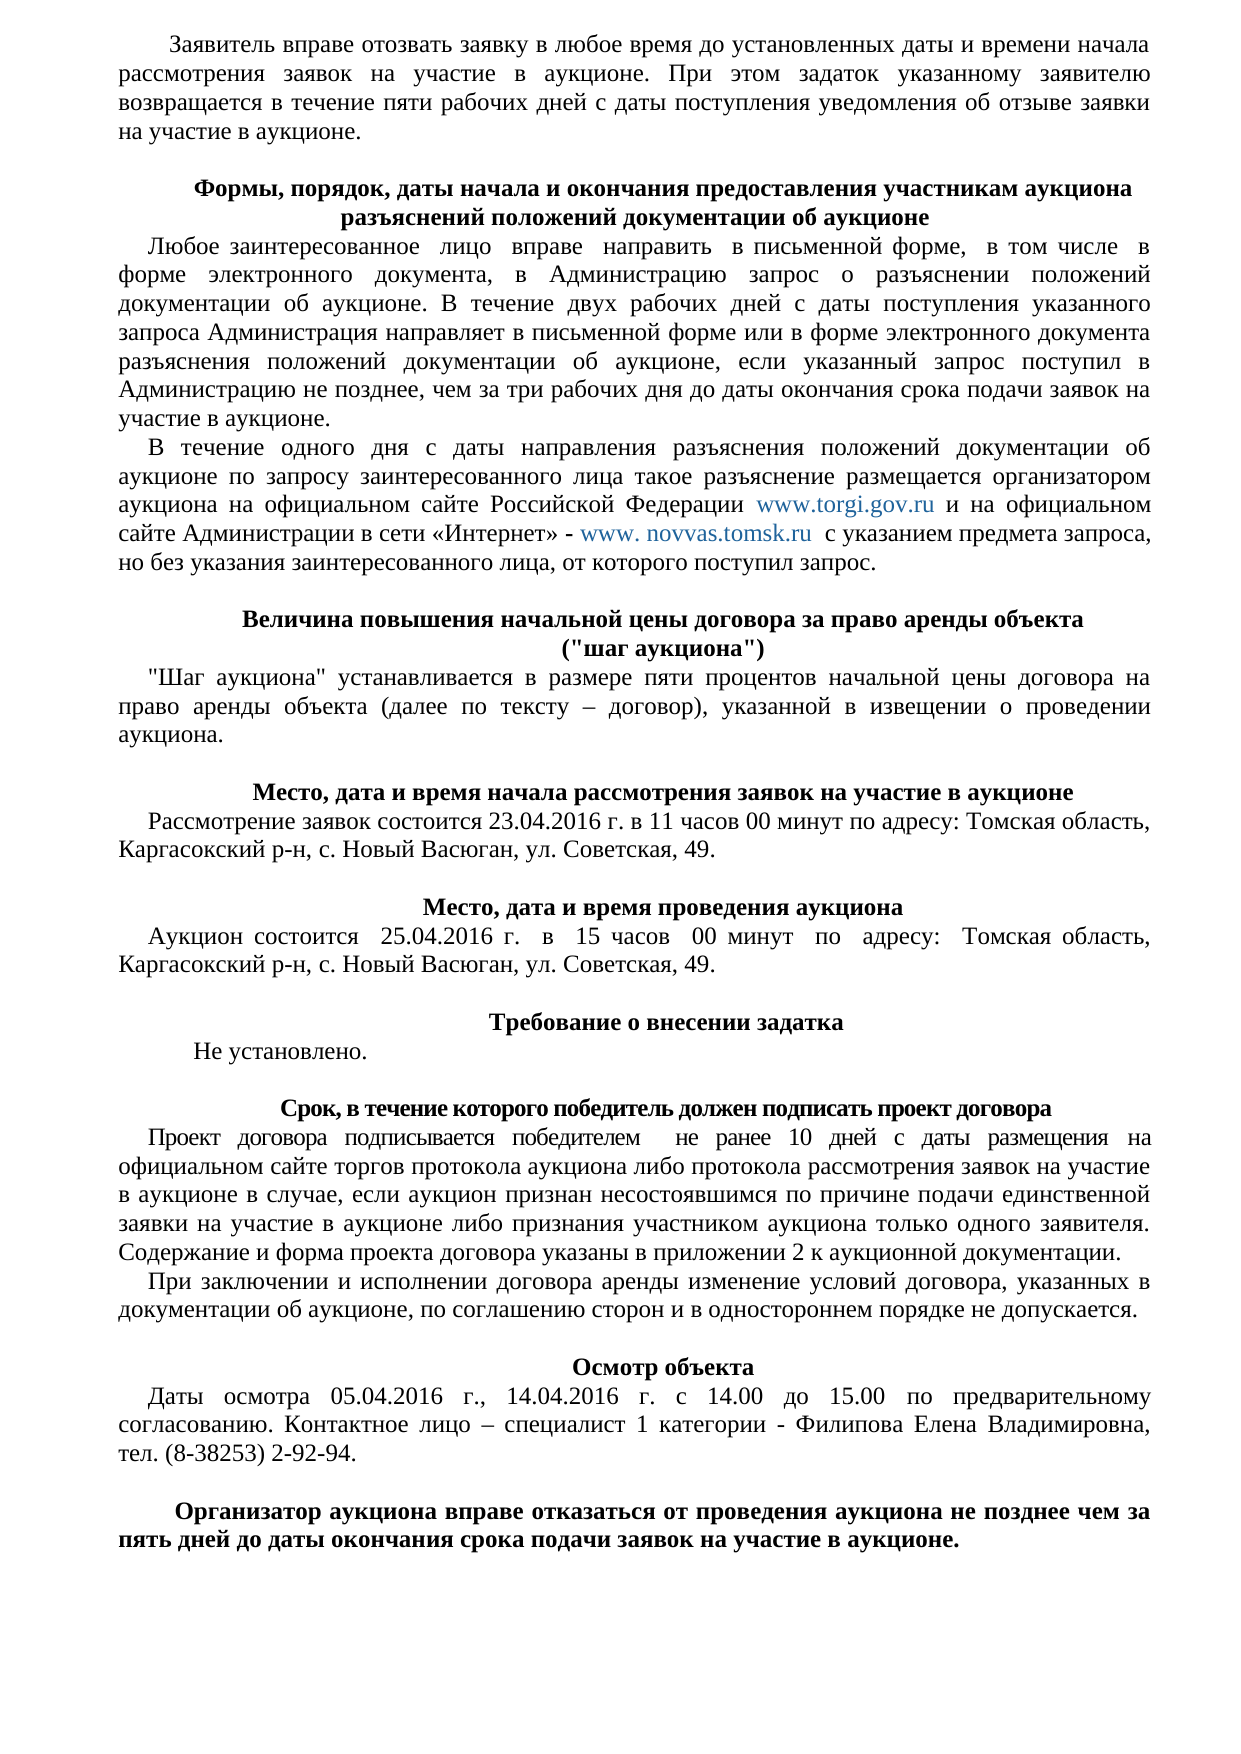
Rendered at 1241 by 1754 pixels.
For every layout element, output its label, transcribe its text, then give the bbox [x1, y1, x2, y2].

text Место, дата и время начала рассмотрения заявок на участие в аукционе [118, 777, 1152, 806]
text Место, дата и время проведения аукциона [118, 892, 1152, 921]
text Величина повышения начальной цены договора за право аренды объекта [118, 604, 1152, 633]
text Любое заинтересованное лицо вправе направить в письменной форме, в том числе в форме электронного документа, в Администрацию запрос о разъяснении положений документации об аукционе. В течение двух рабочих дней с даты поступления указанного запроса Администрация направляет в письменной форме или в форме электронного документа разъяснения положений документации об аукционе, если указанный запрос поступил в Администрацию не позднее, чем за три рабочих дня до даты окончания срока подачи заявок на участие в аукционе. [118, 231, 1152, 432]
text Не установлено. [118, 1036, 1152, 1064]
text Даты осмотра 05.04.2016 г., 14.04.2016 г. с 14.00 до 15.00 по предварительному согласованию. Контактное лицо – специалист 1 категории - Филипова Елена Владимировна, тел. (8-38253) 2-92-94. [118, 1381, 1152, 1467]
text ("шаг аукциона") [118, 633, 1152, 662]
text В течение одного дня с даты направления разъяснения положений документации об аукционе по запросу заинтересованного лица такое разъяснение размещается организатором аукциона на официальном сайте Российской Федерации www.torgi.gov.ru и на официальном сайте Администрации в сети «Интернет» - www. novvas.tomsk.ru с указанием предмета запроса, но без указания заинтересованного лица, от которого поступил запрос. [118, 432, 1152, 576]
text Срок, в течение которого победитель должен подписать проект договора [118, 1093, 1152, 1122]
text Требование о внесении задатка [118, 1007, 1152, 1036]
text Организатор аукциона вправе отказаться от проведения аукциона не позднее чем за пять дней до даты окончания срока подачи заявок на участие в аукционе. [118, 1496, 1152, 1553]
text Аукцион состоится 25.04.2016 г. в 15 часов 00 минут по адресу: Томская область, Каргасокский р-н, с. Новый Васюган, ул. Советская, 49. [118, 921, 1152, 978]
text При заключении и исполнении договора аренды изменение условий договора, указанных в документации об аукционе, по соглашению сторон и в одностороннем порядке не допускается. [118, 1266, 1152, 1323]
text Проект договора подписывается победителем не ранее 10 дней с даты размещения на официальном сайте торгов протокола аукциона либо протокола рассмотрения заявок на участие в аукционе в случае, если аукцион признан несостоявшимся по причине подачи единственной заявки на участие в аукционе либо признания участником аукциона только одного заявителя. Содержание и форма проекта договора указаны в приложении 2 к аукционной документации. [118, 1122, 1152, 1266]
text Рассмотрение заявок состоится 23.04.2016 г. в 11 часов 00 минут по адресу: Томская область, Каргасокский р-н, с. Новый Васюган, ул. Советская, 49. [118, 806, 1152, 863]
text Формы, порядок, даты начала и окончания предоставления участникам аукциона разъяснений положений документации об аукционе [118, 173, 1152, 231]
text Осмотр объекта [118, 1352, 1152, 1381]
text "Шаг аукциона" устанавливается в размере пяти процентов начальной цены договора на право аренды объекта (далее по тексту – договор), указанной в извещении о проведении аукциона. [118, 662, 1152, 748]
text Заявитель вправе отозвать заявку в любое время до установленных даты и времени начала рассмотрения заявок на участие в аукционе. При этом задаток указанному заявителю возвращается в течение пяти рабочих дней с даты поступления уведомления об отзыве заявки на участие в аукционе. [118, 29, 1152, 144]
